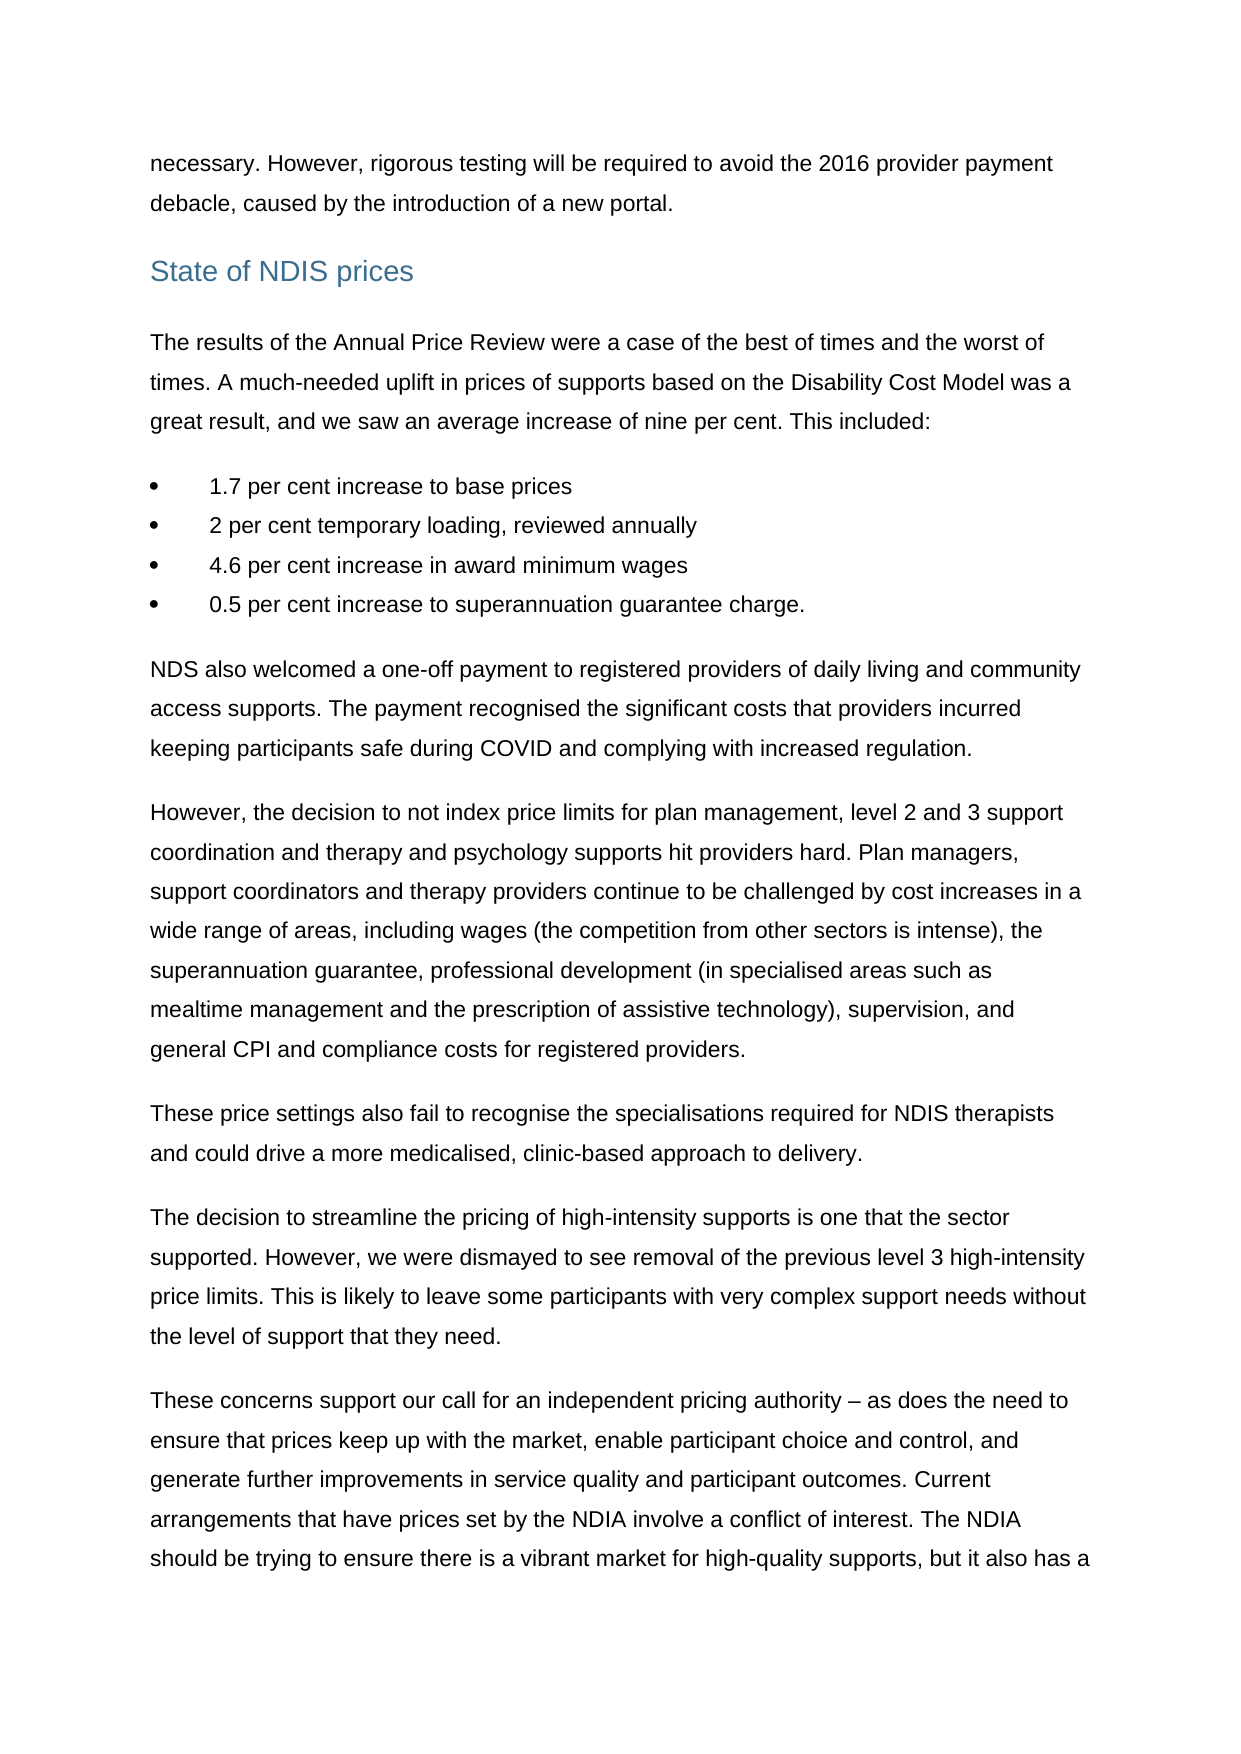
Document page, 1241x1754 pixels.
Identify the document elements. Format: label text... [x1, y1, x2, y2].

text NDS also welcomed a one-off payment to registered providers of daily living and community access supports. The payment recognised the significant costs that providers incurred keeping participants safe during COVID and complying with increased regulation. [150, 656, 1090, 761]
text The results of the Annual Price Review were a case of the best of times and the worst of times. A much-needed uplift in prices of supports based on the Disability Cost Model was a great result, and we saw an average increase of nine per cent. This included: [150, 329, 1090, 434]
text These price settings also fail to recognise the specialisations required for NDIS therapists and could drive a more medicalised, clinic-based approach to delivery. [150, 1100, 1090, 1166]
subtitle State of NDIS prices [150, 254, 1090, 287]
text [150, 150, 1090, 216]
list 1.7 per cent increase to base prices [150, 473, 1090, 499]
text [150, 1387, 1090, 1572]
list 0.5 per cent increase to superannuation guarantee charge. [150, 591, 1090, 617]
list 2 per cent temporary loading, reviewed annually [150, 512, 1090, 538]
text However, the decision to not index price limits for plan management, level 2 and 3 support coordination and therapy and psychology supports hit providers hard. Plan managers, support coordinators and therapy providers continue to be challenged by cost increases in a wide range of areas, including wages (the competition from other sectors is intense), the superannuation guarantee, professional development (in specialised areas such as mealtime management and the prescription of assistive technology), supervision, and general CPI and compliance costs for registered providers. [150, 799, 1090, 1062]
list 4.6 per cent increase in award minimum wages [150, 552, 1090, 578]
text The decision to streamline the pricing of high-intensity supports is one that the sector supported. However, we were dismayed to see removal of the previous level 3 high-intensity price limits. This is likely to leave some participants with very complex support needs without the level of support that they need. [150, 1204, 1090, 1349]
